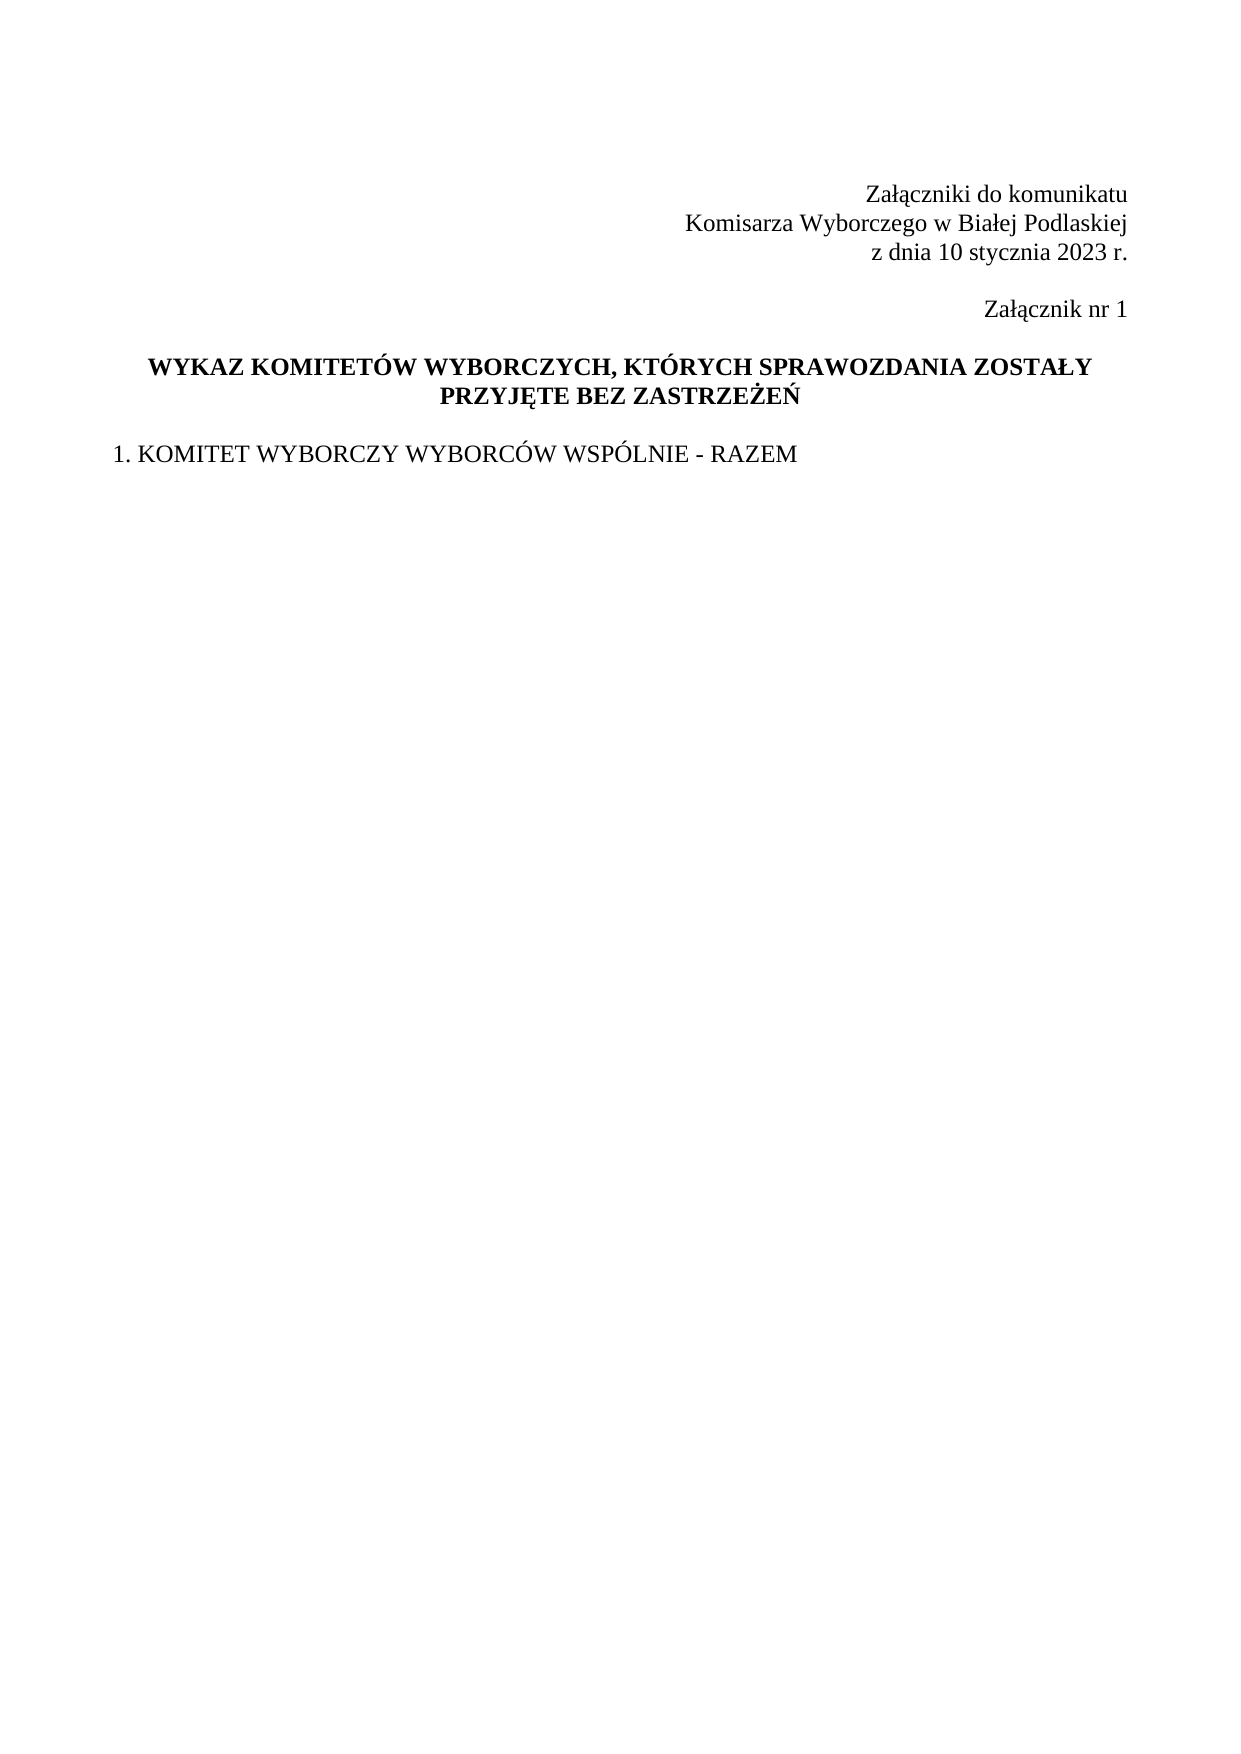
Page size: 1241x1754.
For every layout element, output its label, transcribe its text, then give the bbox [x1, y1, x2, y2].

text WYKAZ KOMITETÓW WYBORCZYCH, KTÓRYCH SPRAWOZDANIA ZOSTAŁY PRZYJĘTE BEZ ZASTRZEŻEŃ [112, 352, 1128, 410]
text Załącznik nr 1 [112, 294, 1128, 323]
text Załączniki do komunikatu Komisarza Wyborczego w Białej Podlaskiej z dnia 10 stycznia 2023 r. [112, 179, 1128, 265]
text 1. KOMITET WYBORCZY WYBORCÓW WSPÓLNIE - RAZEM [112, 439, 1128, 468]
